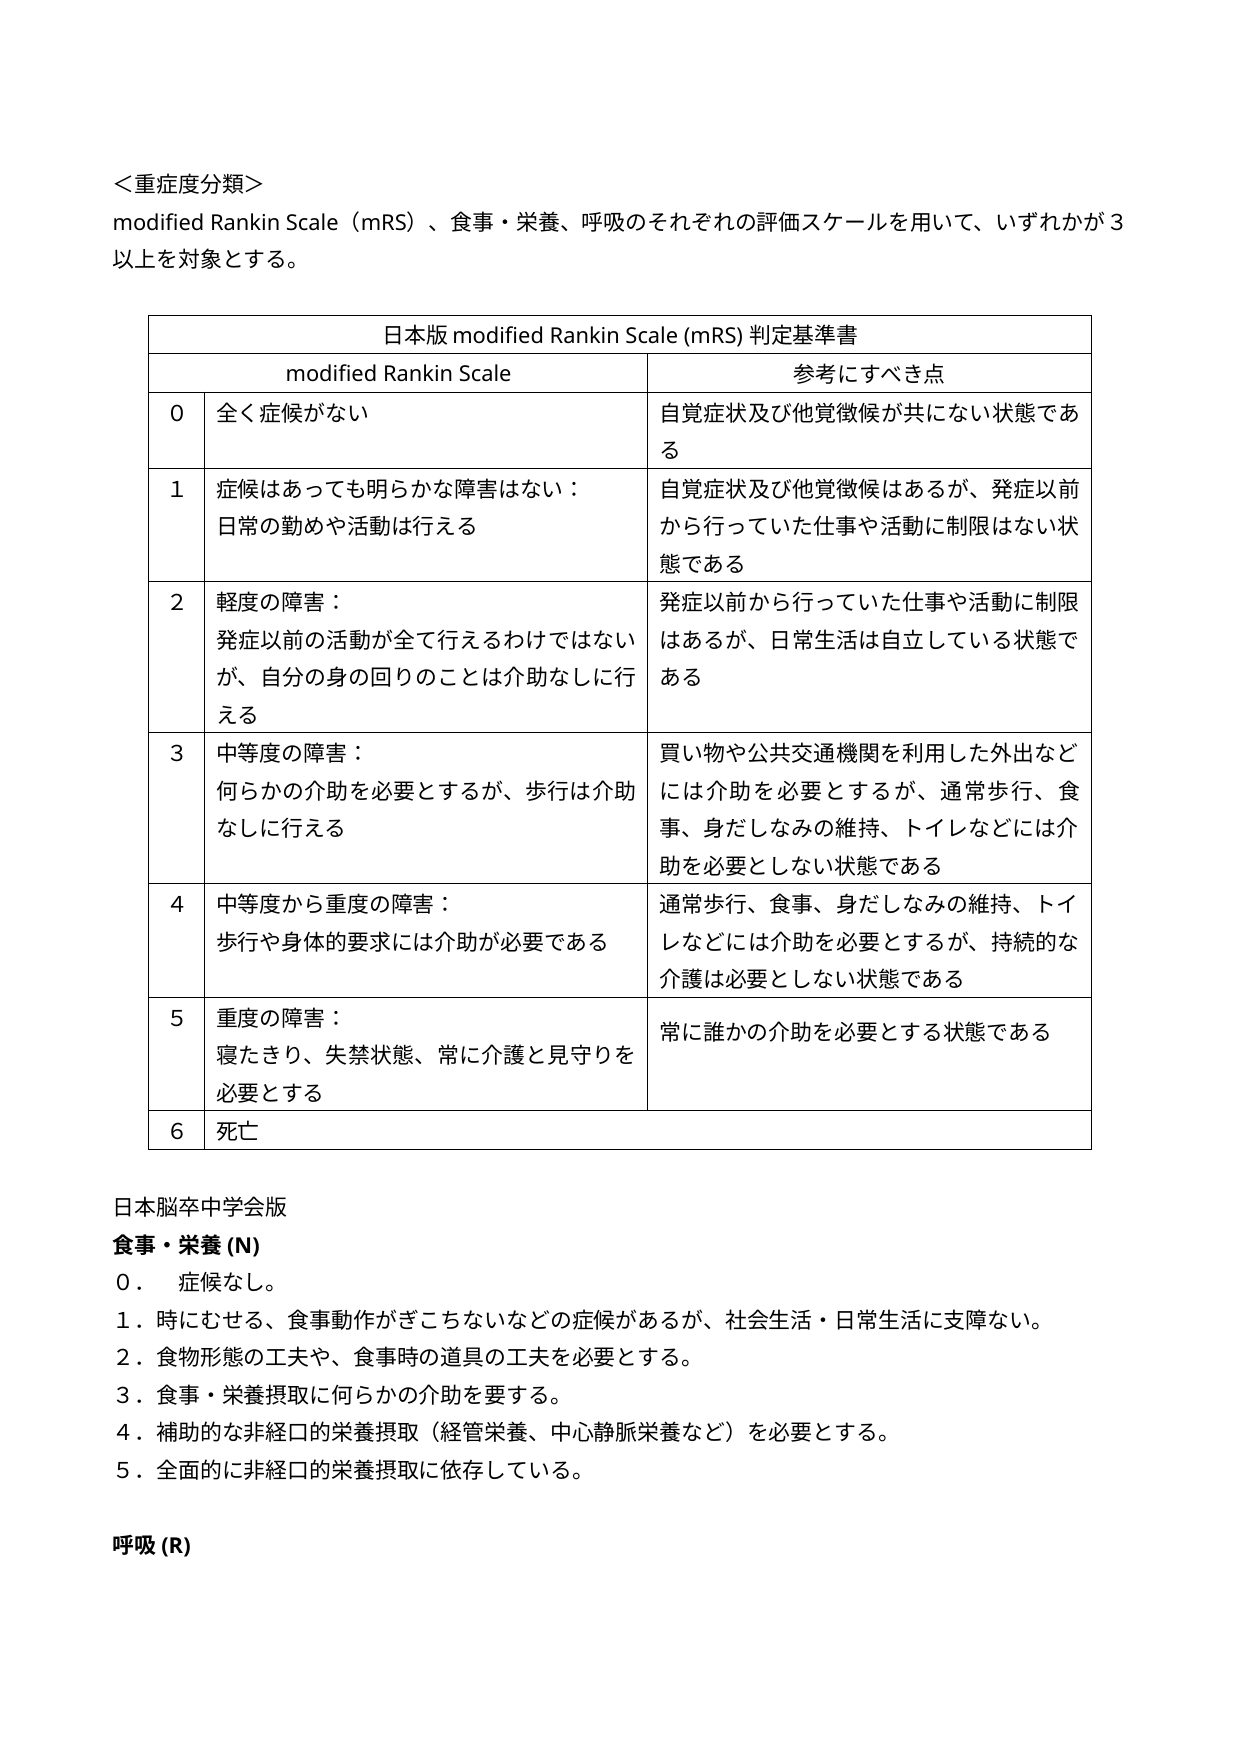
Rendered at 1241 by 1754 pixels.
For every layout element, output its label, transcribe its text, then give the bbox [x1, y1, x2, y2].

text ２．食物形態の工夫や、食事時の道具の工夫を必要とする。 [112, 1337, 1128, 1375]
table_cell ６ [149, 1111, 204, 1149]
text 呼吸 (R) [112, 1525, 1128, 1562]
table_cell 軽度の障害： 発症以前の活動が全て行えるわけではないが、自分の身の回りのことは介助なしに行える [205, 582, 647, 732]
table_cell 買い物や公共交通機関を利用した外出などには介助を必要とするが、通常歩行、食事、身だしなみの維持、トイレなどには介助を必要としない状態である [648, 733, 1091, 883]
table_cell 重度の障害： 寝たきり、失禁状態、常に介護と見守りを必要とする [205, 998, 647, 1110]
text modified Rankin Scale（mRS）、食事・栄養、呼吸のそれぞれの評価スケールを用いて、いずれかが３以上を対象とする。 [112, 202, 1128, 277]
table_cell 自覚症状及び他覚徴候はあるが、発症以前から行っていた仕事や活動に制限はない状態である [648, 469, 1091, 581]
table_cell 全く症候がない [205, 393, 647, 468]
table_cell 参考にすべき点 [648, 354, 1091, 392]
table_cell ５ [149, 998, 204, 1110]
text 日本脳卒中学会版 [112, 1187, 1128, 1225]
table_cell 中等度から重度の障害： 歩行や身体的要求には介助が必要である [205, 884, 647, 997]
text ０． 症候なし。 [112, 1262, 1128, 1300]
text ＜重症度分類＞ [112, 164, 1128, 202]
table_cell 死亡 [205, 1111, 1091, 1149]
table_cell ４ [149, 884, 204, 997]
table_cell 症候はあっても明らかな障害はない： 日常の勤めや活動は行える [205, 469, 647, 581]
text 食事・栄養 (N) [112, 1225, 1128, 1262]
text ３．食事・栄養摂取に何らかの介助を要する。 [112, 1375, 1128, 1412]
text ４．補助的な非経口的栄養摂取（経管栄養、中心静脈栄養など）を必要とする。 [112, 1412, 1128, 1450]
table_cell ３ [149, 733, 204, 883]
table_cell 中等度の障害： 何らかの介助を必要とするが、歩行は介助なしに行える [205, 733, 647, 883]
table_cell modified Rankin Scale [149, 354, 647, 392]
table_cell 発症以前から行っていた仕事や活動に制限はあるが、日常生活は自立している状態である [648, 582, 1091, 732]
table_cell ０ [149, 393, 204, 468]
table_cell １ [149, 469, 204, 581]
table_cell ２ [149, 582, 204, 732]
text １．時にむせる、食事動作がぎこちないなどの症候があるが、社会生活・日常生活に支障ない。 [112, 1300, 1128, 1337]
table_header 日本版modified Rankin Scale (mRS) 判定基準書 [149, 316, 1091, 353]
text ５．全面的に非経口的栄養摂取に依存している。 [112, 1450, 1128, 1487]
table_cell 常に誰かの介助を必要とする状態である [648, 998, 1091, 1110]
table_cell 自覚症状及び他覚徴候が共にない状態である [648, 393, 1091, 468]
table_cell 通常歩行、食事、身だしなみの維持、トイレなどには介助を必要とするが、持続的な介護は必要としない状態である [648, 884, 1091, 997]
